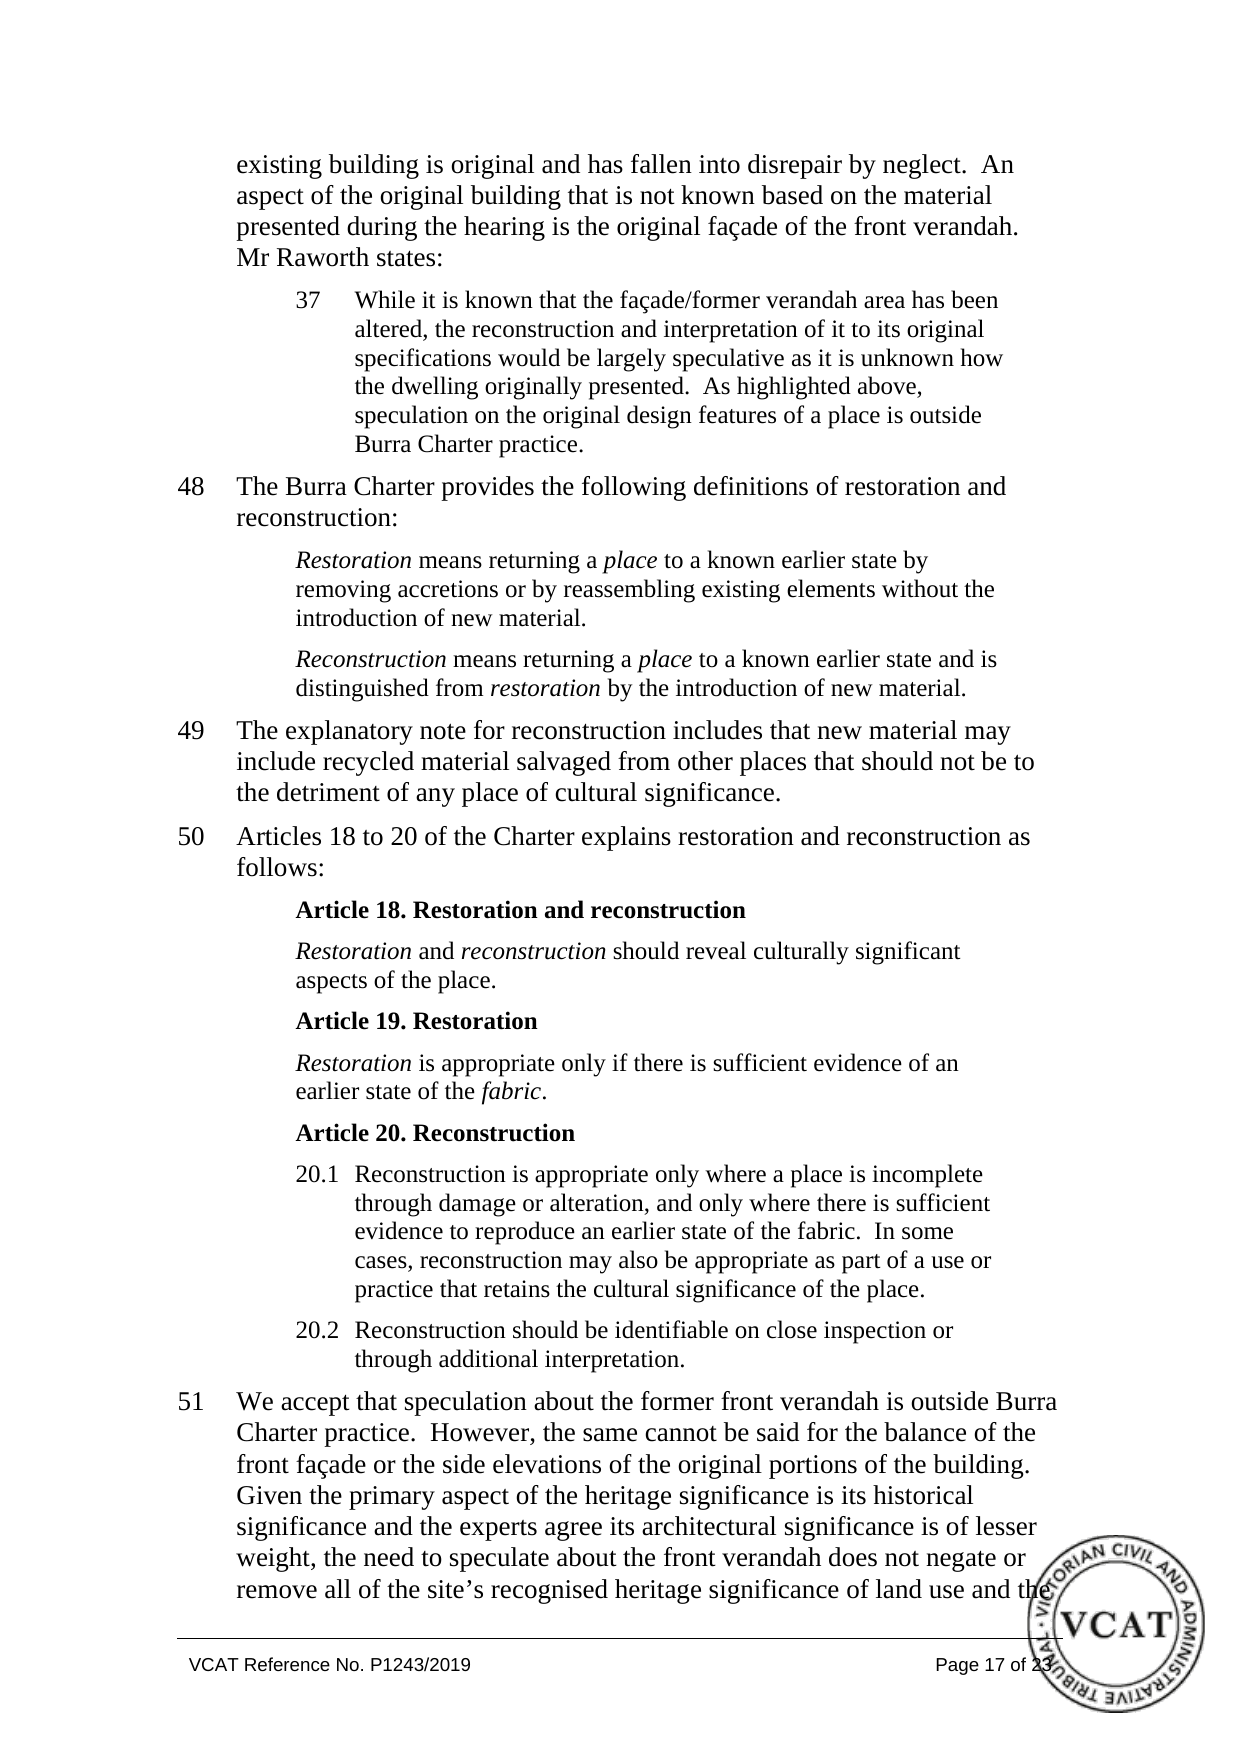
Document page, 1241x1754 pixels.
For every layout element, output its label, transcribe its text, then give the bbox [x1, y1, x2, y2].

text 20.1 Reconstruction is appropriate only where a place is incomplete through damage or alteration, and only where there is sufficient evidence to reproduce an earlier state of the fabric. In some cases, reconstruction may also be appropriate as part of a use or practice that retains the cultural significance of the place. [295, 1159, 1004, 1303]
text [177, 148, 1063, 273]
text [177, 1385, 1063, 1604]
text Article 18. Restoration and reconstruction [295, 895, 1004, 924]
text The Burra Charter provides the following definitions of restoration and reconstruction: [177, 470, 1063, 533]
text Articles 18 to 20 of the Charter explains restoration and reconstruction as follows: [177, 820, 1063, 883]
text Restoration is appropriate only if there is sufficient evidence of an earlier state of the fabric. [295, 1048, 1004, 1105]
text Restoration and reconstruction should reveal culturally significant aspects of the place. [295, 936, 1004, 994]
text Restoration means returning a place to a known earlier state by removing accretions or by reassembling existing elements without the introduction of new material. [295, 545, 1004, 631]
text Article 20. Reconstruction [295, 1118, 1004, 1146]
text Article 19. Restoration [295, 1006, 1004, 1035]
text 37 While it is known that the façade/former verandah area has been altered, the reconstruction and interpretation of it to its original specifications would be largely speculative as it is unknown how the dwelling originally presented. As highlighted above, speculation on the original design features of a place is outside Burra Charter practice. [295, 285, 1004, 458]
text 20.2 Reconstruction should be identifiable on close inspection or through additional interpretation. [295, 1315, 1004, 1373]
text Reconstruction means returning a place to a known earlier state and is distinguished from restoration by the introduction of new material. [295, 644, 1004, 701]
picture [1027, 1535, 1205, 1713]
text The explanatory note for reconstruction includes that new material may include recycled material salvaged from other places that should not be to the detriment of any place of cultural significance. [177, 714, 1063, 808]
